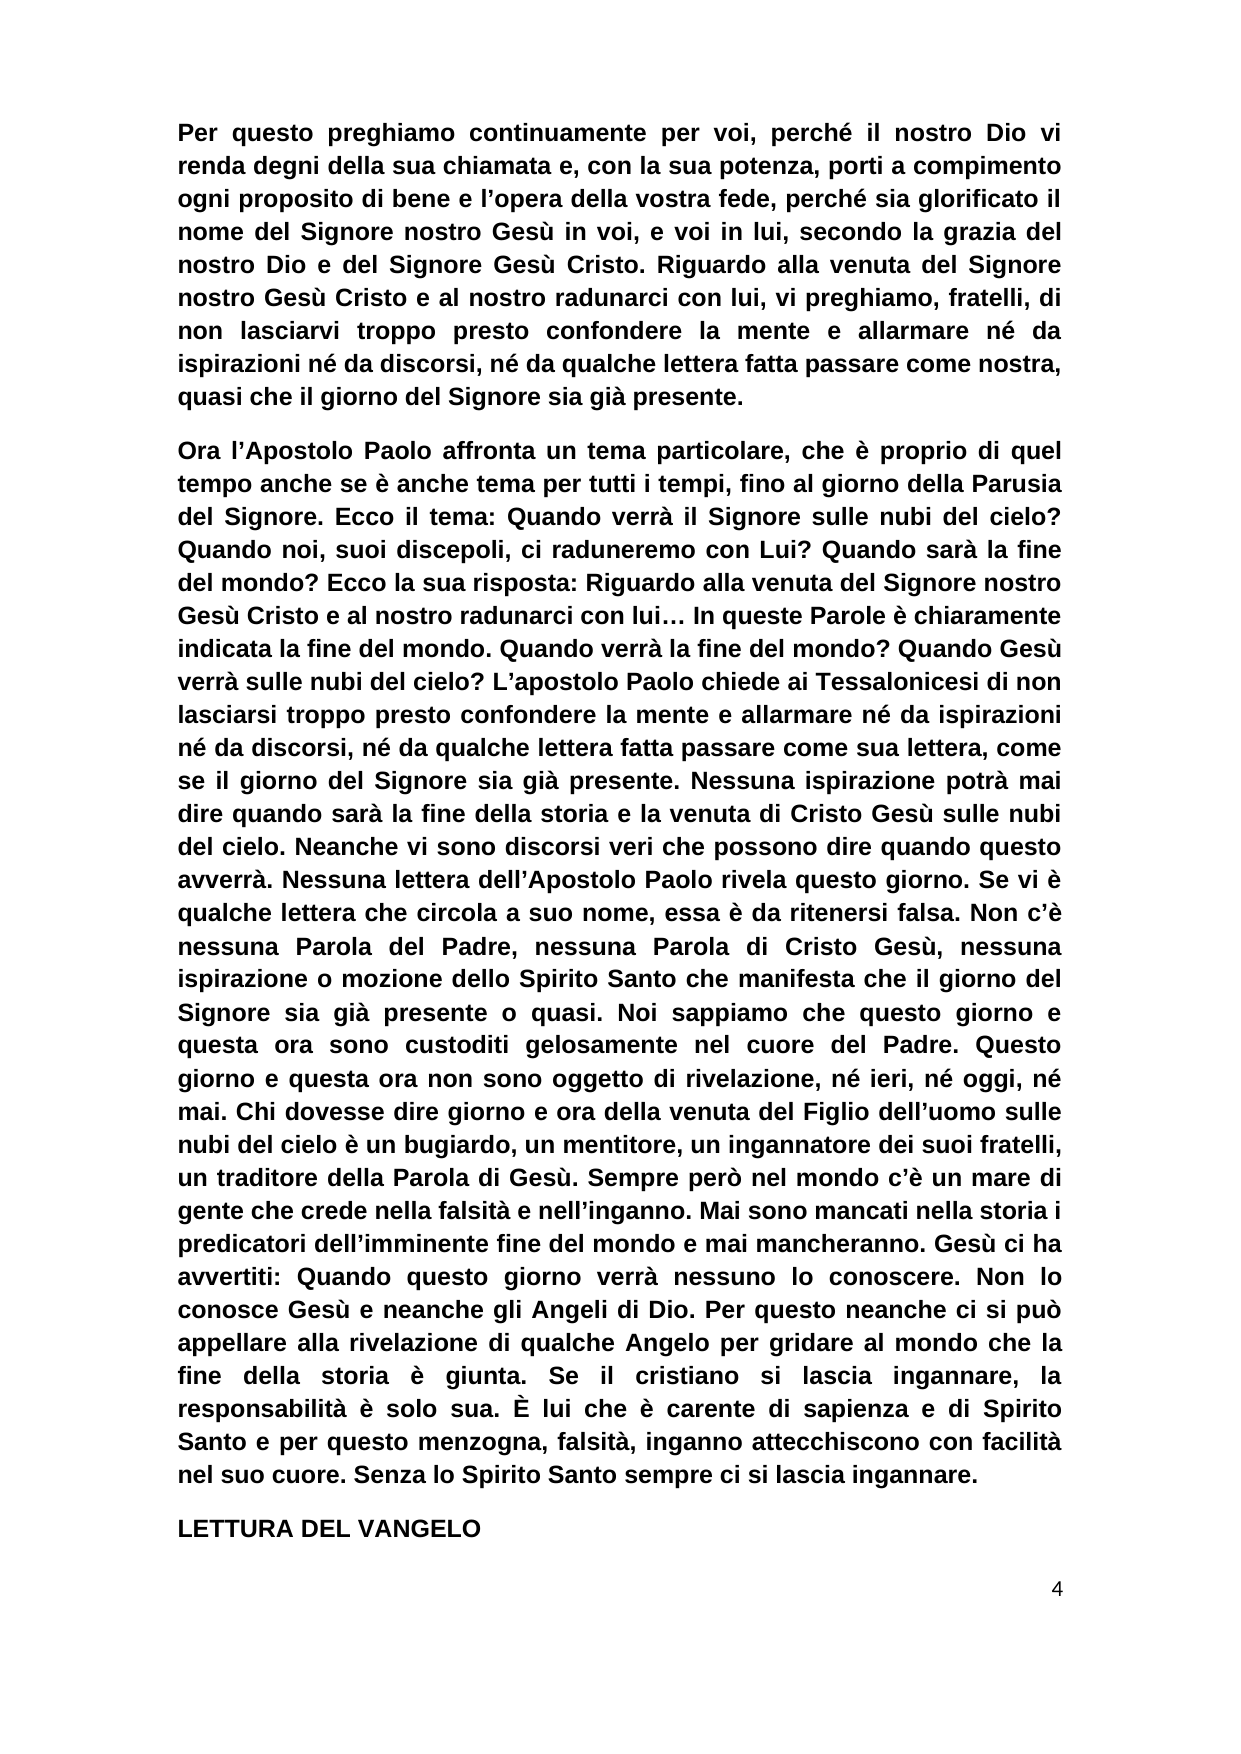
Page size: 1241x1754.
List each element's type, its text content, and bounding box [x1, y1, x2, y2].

text LETTURA DEL VANGELO [177, 1514, 1063, 1542]
text Per questo preghiamo continuamente per voi, perché il nostro Dio vi renda degni della sua chiamata e, con la sua potenza, porti a compimento ogni proposito di bene e l’opera della vostra fede, perché sia glorificato il nome del Signore nostro Gesù in voi, e voi in lui, secondo la grazia del nostro Dio e del Signore Gesù Cristo. Riguardo alla venuta del Signore nostro Gesù Cristo e al nostro radunarci con lui, vi preghiamo, fratelli, di non lasciarvi troppo presto confondere la mente e allarmare né da ispirazioni né da discorsi, né da qualche lettera fatta passare come nostra, quasi che il giorno del Signore sia già presente. [177, 118, 1063, 411]
text Ora l’Apostolo Paolo affronta un tema particolare, che è proprio di quel tempo anche se è anche tema per tutti i tempi, fino al giorno della Parusia del Signore. Ecco il tema: Quando verrà il Signore sulle nubi del cielo? Quando noi, suoi discepoli, ci raduneremo con Lui? Quando sarà la fine del mondo? Ecco la sua risposta: Riguardo alla venuta del Signore nostro Gesù Cristo e al nostro radunarci con lui… In queste Parole è chiaramente indicata la fine del mondo. Quando verrà la fine del mondo? Quando Gesù verrà sulle nubi del cielo? L’apostolo Paolo chiede ai Tessalonicesi di non lasciarsi troppo presto confondere la mente e allarmare né da ispirazioni né da discorsi, né da qualche lettera fatta passare come sua lettera, come se il giorno del Signore sia già presente. Nessuna ispirazione potrà mai dire quando sarà la fine della storia e la venuta di Cristo Gesù sulle nubi del cielo. Neanche vi sono discorsi veri che possono dire quando questo avverrà. Nessuna lettera dell’Apostolo Paolo rivela questo giorno. Se vi è qualche lettera che circola a suo nome, essa è da ritenersi falsa. Non c’è nessuna Parola del Padre, nessuna Parola di Cristo Gesù, nessuna ispirazione o mozione dello Spirito Santo che manifesta che il giorno del Signore sia già presente o quasi. Noi sappiamo che questo giorno e questa ora sono custoditi gelosamente nel cuore del Padre. Questo giorno e questa ora non sono oggetto di rivelazione, né ieri, né oggi, né mai. Chi dovesse dire giorno e ora della venuta del Figlio dell’uomo sulle nubi del cielo è un bugiardo, un mentitore, un ingannatore dei suoi fratelli, un traditore della Parola di Gesù. Sempre però nel mondo c’è un mare di gente che crede nella falsità e nell’inganno. Mai sono mancati nella storia i predicatori dell’imminente fine del mondo e mai mancheranno. Gesù ci ha avvertiti: Quando questo giorno verrà nessuno lo conoscere. Non lo conosce Gesù e neanche gli Angeli di Dio. Per questo neanche ci si può appellare alla rivelazione di qualche Angelo per gridare al mondo che la fine della storia è giunta. Se il cristiano si lascia ingannare, la responsabilità è solo sua. È lui che è carente di sapienza e di Spirito Santo e per questo menzogna, falsità, inganno attecchiscono con facilità nel suo cuore. Senza lo Spirito Santo sempre ci si lascia ingannare. [177, 436, 1063, 1488]
